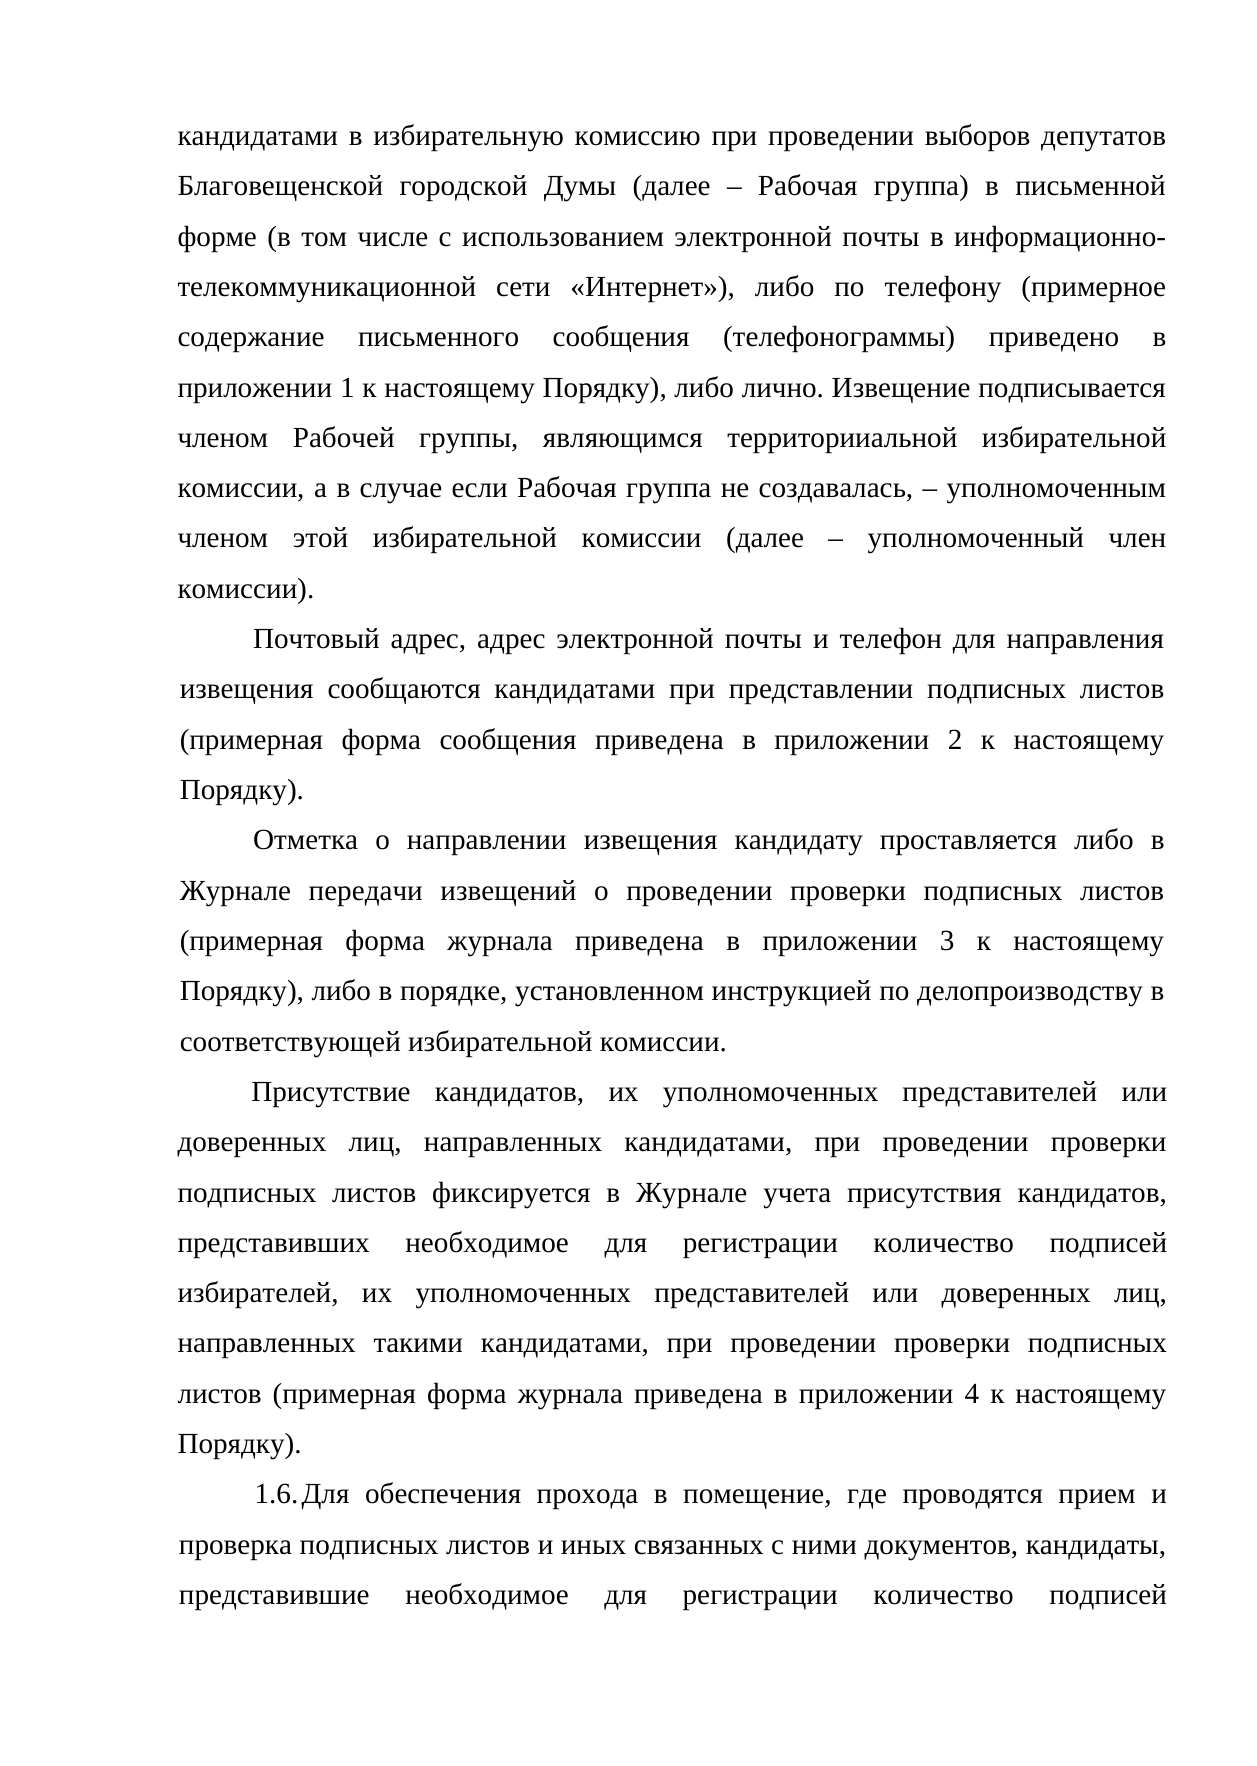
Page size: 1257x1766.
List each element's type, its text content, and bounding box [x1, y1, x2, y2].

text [177, 118, 1167, 604]
text Присутствие кандидатов, их уполномоченных представителей или доверенных лиц, направленных кандидатами, при проведении проверки подписных листов фиксируется в Журнале учета присутствия кандидатов, представивших необходимое для регистрации количество подписей избирателей, их уполномоченных представителей или доверенных лиц, направленных такими кандидатами, при проведении проверки подписных листов (примерная форма журнала приведена в приложении 4 к настоящему Порядку). [177, 1074, 1168, 1460]
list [179, 1477, 1168, 1611]
text Отметка о направлении извещения кандидату проставляется либо в Журнале передачи извещений о проведении проверки подписных листов (примерная форма журнала приведена в приложении 3 к настоящему Порядку), либо в порядке, установленном инструкцией по делопроизводству в соответствующей избирательной комиссии. [179, 822, 1165, 1057]
text Почтовый адрес, адрес электронной почты и телефон для направления извещения сообщаются кандидатами при представлении подписных листов (примерная форма сообщения приведена в приложении 2 к настоящему Порядку). [179, 621, 1165, 806]
